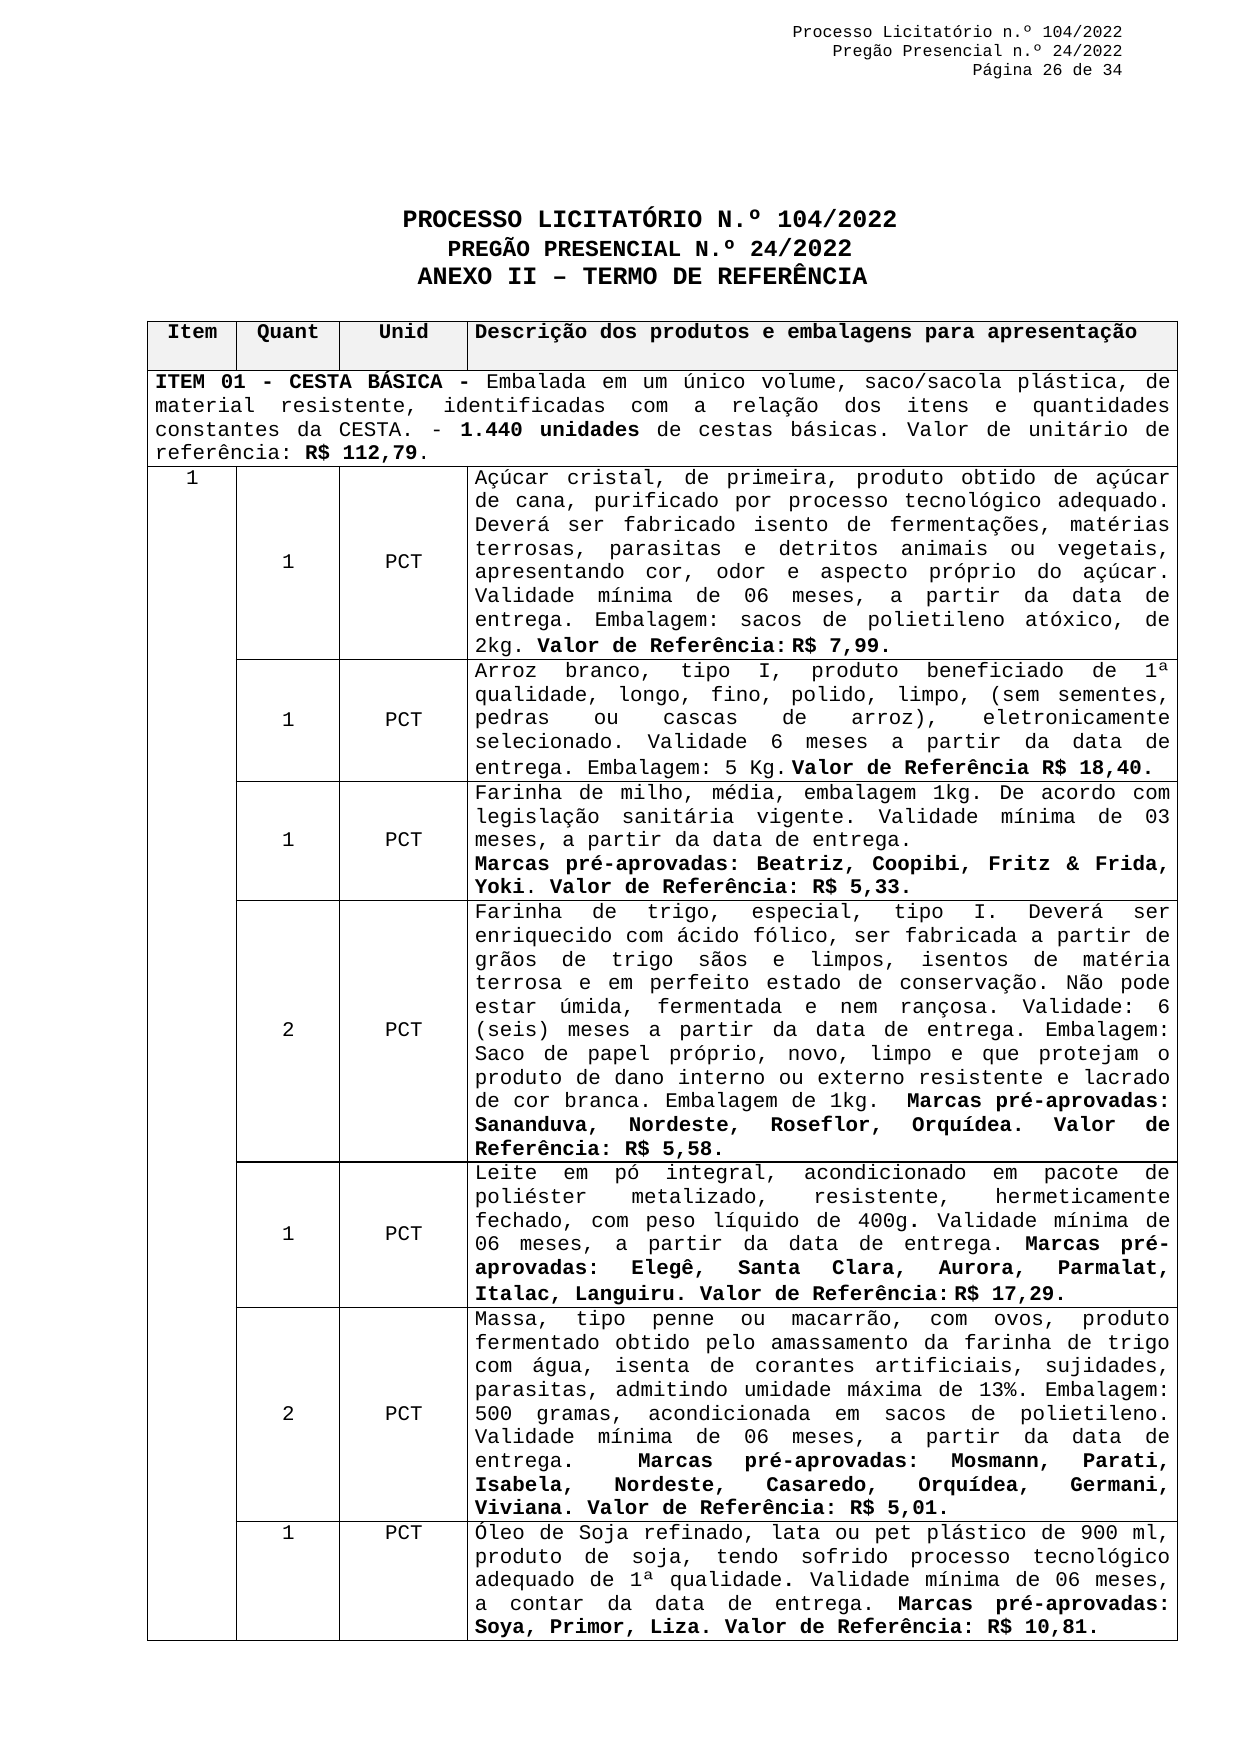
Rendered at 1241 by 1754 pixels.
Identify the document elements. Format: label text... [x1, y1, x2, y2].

table_cell Óleo de Soja refinado, lata ou pet plástico de 900 ml, produto de soja, tendo sofrido processo tecnológico adequado de 1ª qualidade. Validade mínima de 06 meses, a contar da data de entrega. Marcas pré-aprovadas: Soya, Primor, Liza. Valor de Referência: R$ 10,81. [468, 1522, 1177, 1640]
table_cell 1 [237, 782, 339, 900]
table_cell Leite em pó integral, acondicionado em pacote de poliéster metalizado, resistente, hermeticamente fechado, com peso líquido de 400g. Validade mínima de 06 meses, a partir da data de entrega. Marcas pré-aprovadas: Elegê, Santa Clara, Aurora, Parmalat, Italac, Languiru. Valor de Referência: R$ 17,29. [468, 1163, 1177, 1307]
table_cell PCT [340, 660, 467, 781]
table_cell PCT [340, 1308, 467, 1521]
table_header Quant [237, 322, 339, 370]
table_cell PCT [340, 901, 467, 1161]
table_cell 1 [148, 467, 236, 1640]
table_cell Farinha de milho, média, embalagem 1kg. De acordo com legislação sanitária vigente. Validade mínima de 03 meses, a partir da data de entrega. Marcas pré-aprovadas: Beatriz, Coopibi, Fritz & Frida, Yoki. Valor de Referência: R$ 5,33. [468, 782, 1177, 900]
table_cell 2 [237, 1308, 339, 1521]
table_cell 1 [237, 1522, 339, 1640]
text PREGÃO PRESENCIAL N.º 24/2022 [177, 235, 1122, 263]
table_cell PCT [340, 1163, 467, 1307]
table_cell Massa, tipo penne ou macarrão, com ovos, produto fermentado obtido pelo amassamento da farinha de trigo com água, isenta de corantes artificiais, sujidades, parasitas, admitindo umidade máxima de 13%. Embalagem: 500 gramas, acondicionada em sacos de polietileno. Validade mínima de 06 meses, a partir da data de entrega. Marcas pré-aprovadas: Mosmann, Parati, Isabela, Nordeste, Casaredo, Orquídea, Germani, Viviana. Valor de Referência: R$ 5,01. [468, 1308, 1177, 1521]
table_cell 2 [237, 901, 339, 1161]
table_header Descrição dos produtos e embalagens para apresentação [468, 322, 1177, 370]
table_cell 1 [237, 1163, 339, 1307]
table_cell PCT [340, 1522, 467, 1640]
table_cell Farinha de trigo, especial, tipo I. Deverá ser enriquecido com ácido fólico, ser fabricada a partir de grãos de trigo sãos e limpos, isentos de matéria terrosa e em perfeito estado de conservação. Não pode estar úmida, fermentada e nem rançosa. Validade: 6 (seis) meses a partir da data de entrega. Embalagem: Saco de papel próprio, novo, limpo e que protejam o produto de dano interno ou externo resistente e lacrado de cor branca. Embalagem de 1kg. Marcas pré-aprovadas: Sananduva, Nordeste, Roseflor, Orquídea. Valor de Referência: R$ 5,58. [468, 901, 1177, 1161]
text ANEXO II – TERMO DE REFERÊNCIA [177, 263, 1122, 321]
table_cell ITEM 01 - CESTA BÁSICA - Embalada em um único volume, saco/sacola plástica, de material resistente, identificadas com a relação dos itens e quantidades constantes da CESTA. - 1.440 unidades de cestas básicas. Valor de unitário de referência: R$ 112,79. [148, 371, 1177, 466]
table_cell 1 [237, 660, 339, 781]
text PROCESSO LICITATÓRIO N.º 104/2022 [177, 207, 1122, 235]
table_cell PCT [340, 782, 467, 900]
table_cell Açúcar cristal, de primeira, produto obtido de açúcar de cana, purificado por processo tecnológico adequado. Deverá ser fabricado isento de fermentações, matérias terrosas, parasitas e detritos animais ou vegetais, apresentando cor, odor e aspecto próprio do açúcar. Validade mínima de 06 meses, a partir da data de entrega. Embalagem: sacos de polietileno atóxico, de 2kg. Valor de Referência: R$ 7,99. [468, 467, 1177, 659]
table_cell PCT [340, 467, 467, 659]
table_header Unid [340, 322, 467, 370]
table_header Item [148, 322, 236, 370]
table_cell Arroz branco, tipo I, produto beneficiado de 1ª qualidade, longo, fino, polido, limpo, (sem sementes, pedras ou cascas de arroz), eletronicamente selecionado. Validade 6 meses a partir da data de entrega. Embalagem: 5 Kg. Valor de Referência R$ 18,40. [468, 660, 1177, 781]
table_cell 1 [237, 467, 339, 659]
